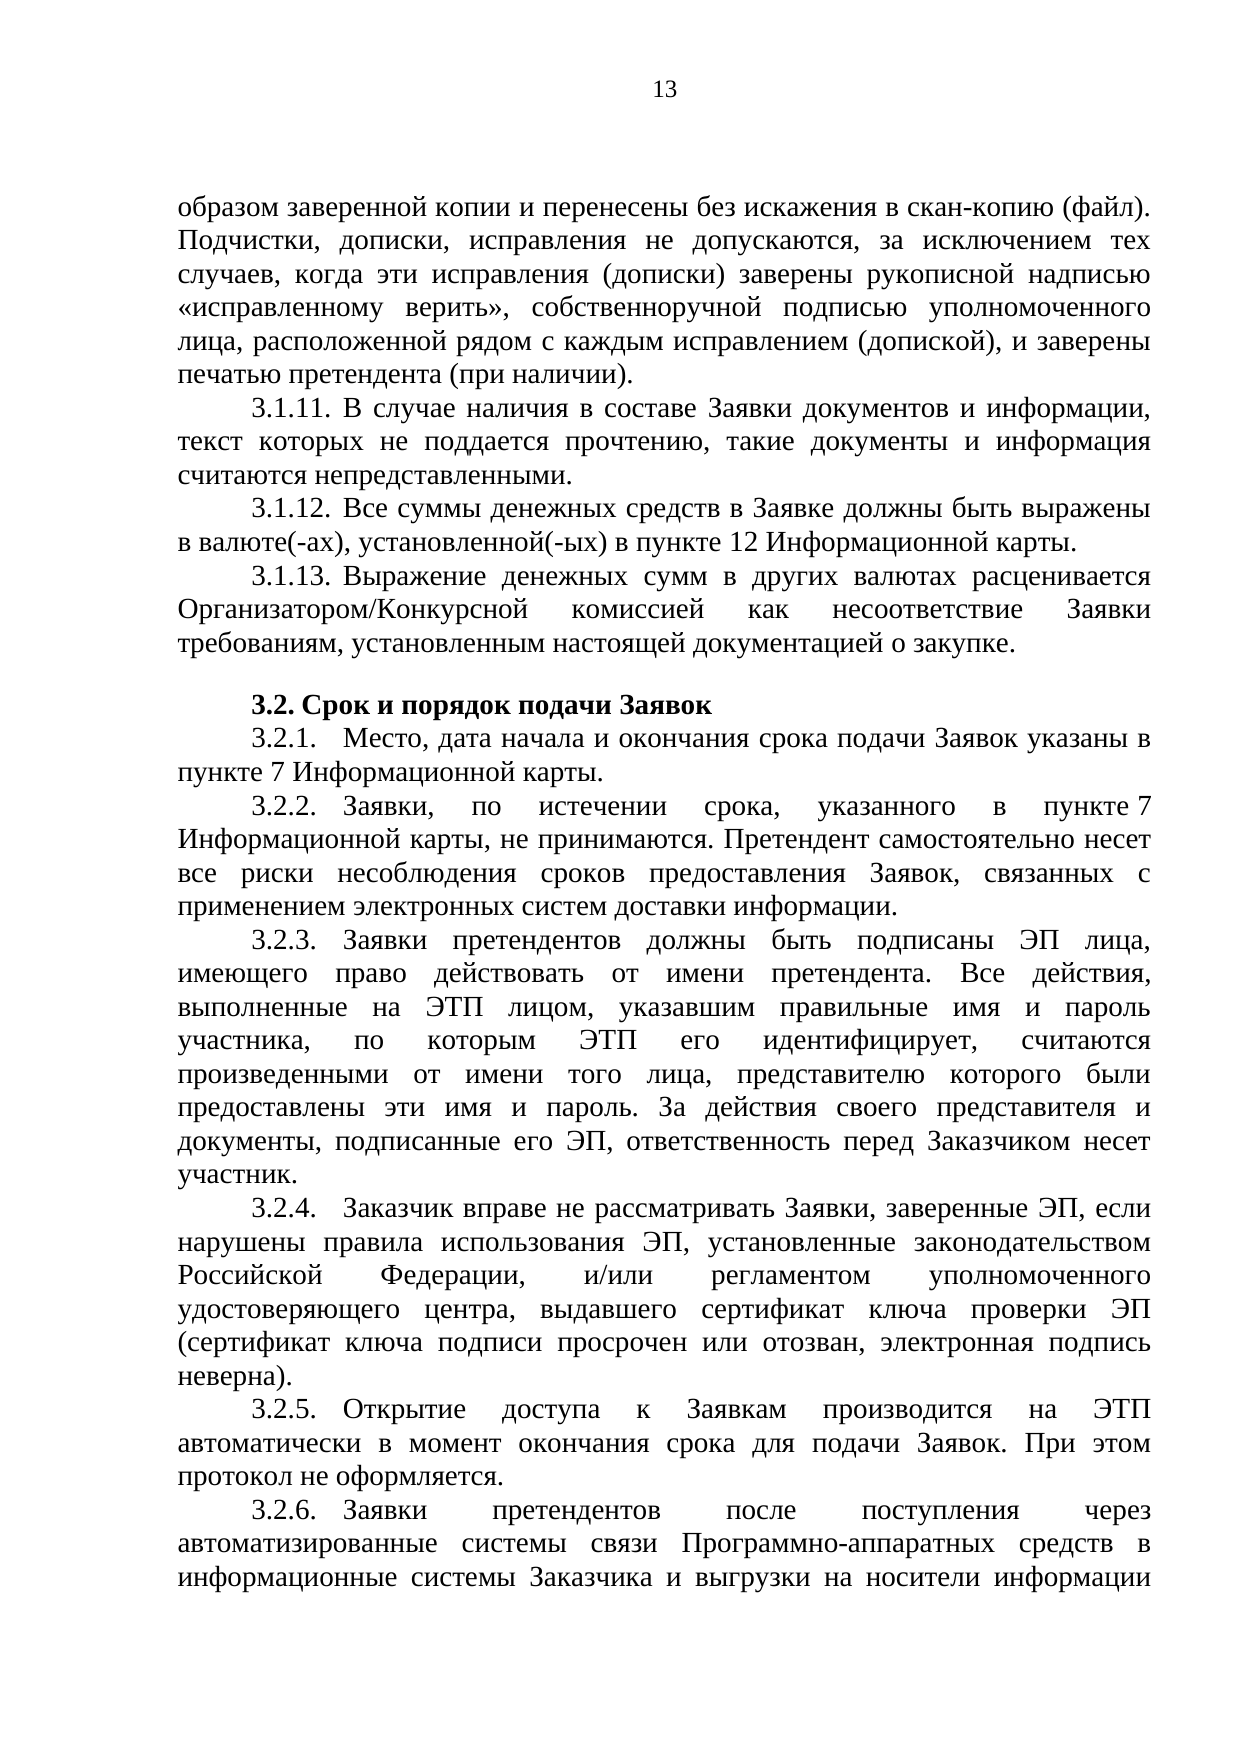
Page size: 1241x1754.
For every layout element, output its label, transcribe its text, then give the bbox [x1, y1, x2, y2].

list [177, 1492, 1152, 1593]
list Заявки претендентов должны быть подписаны ЭП лица, имеющего право действовать от имени претендента. Все действия, выполненные на ЭТП лицом, указавшим правильные имя и пароль участника, по которым ЭТП его идентифицирует, считаются произведенными от имени того лица, представителю которого были предоставлены эти имя и пароль. За действия своего представителя и документы, подписанные его ЭП, ответственность перед Заказчиком несет участник. [177, 922, 1152, 1190]
list Выражение денежных сумм в других валютах расценивается Организатором/Конкурсной комиссией как несоответствие Заявки требованиям, установленным настоящей документацией о закупке. [177, 558, 1152, 658]
list Заказчик вправе не рассматривать Заявки, заверенные ЭП, если нарушены правила использования ЭП, установленные законодательством Российской Федерации, и/или регламентом уполномоченного удостоверяющего центра, выдавшего сертификат ключа проверки ЭП (сертификат ключа подписи просрочен или отозван, электронная подпись неверна). [177, 1190, 1152, 1391]
list Открытие доступа к Заявкам производится на ЭТП автоматически в момент окончания срока для подачи Заявок. При этом протокол не оформляется. [177, 1391, 1152, 1492]
list Срок и порядок подачи Заявок [177, 687, 1152, 721]
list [177, 189, 1152, 390]
list Заявки, по истечении срока, указанного в пункте 7 Информационной карты, не принимаются. Претендент самостоятельно несет все риски несоблюдения сроков предоставления Заявок, связанных с применением электронных систем доставки информации. [177, 788, 1152, 922]
list В случае наличия в составе Заявки документов и информации, текст которых не поддается прочтению, такие документы и информация считаются непредставленными. [177, 390, 1152, 491]
list Все суммы денежных средств в Заявке должны быть выражены в валюте(-ах), установленной(-ых) в пункте 12 Информационной карты. [177, 491, 1152, 558]
list Место, дата начала и окончания срока подачи Заявок указаны в пункте 7 Информационной карты. [177, 721, 1152, 788]
